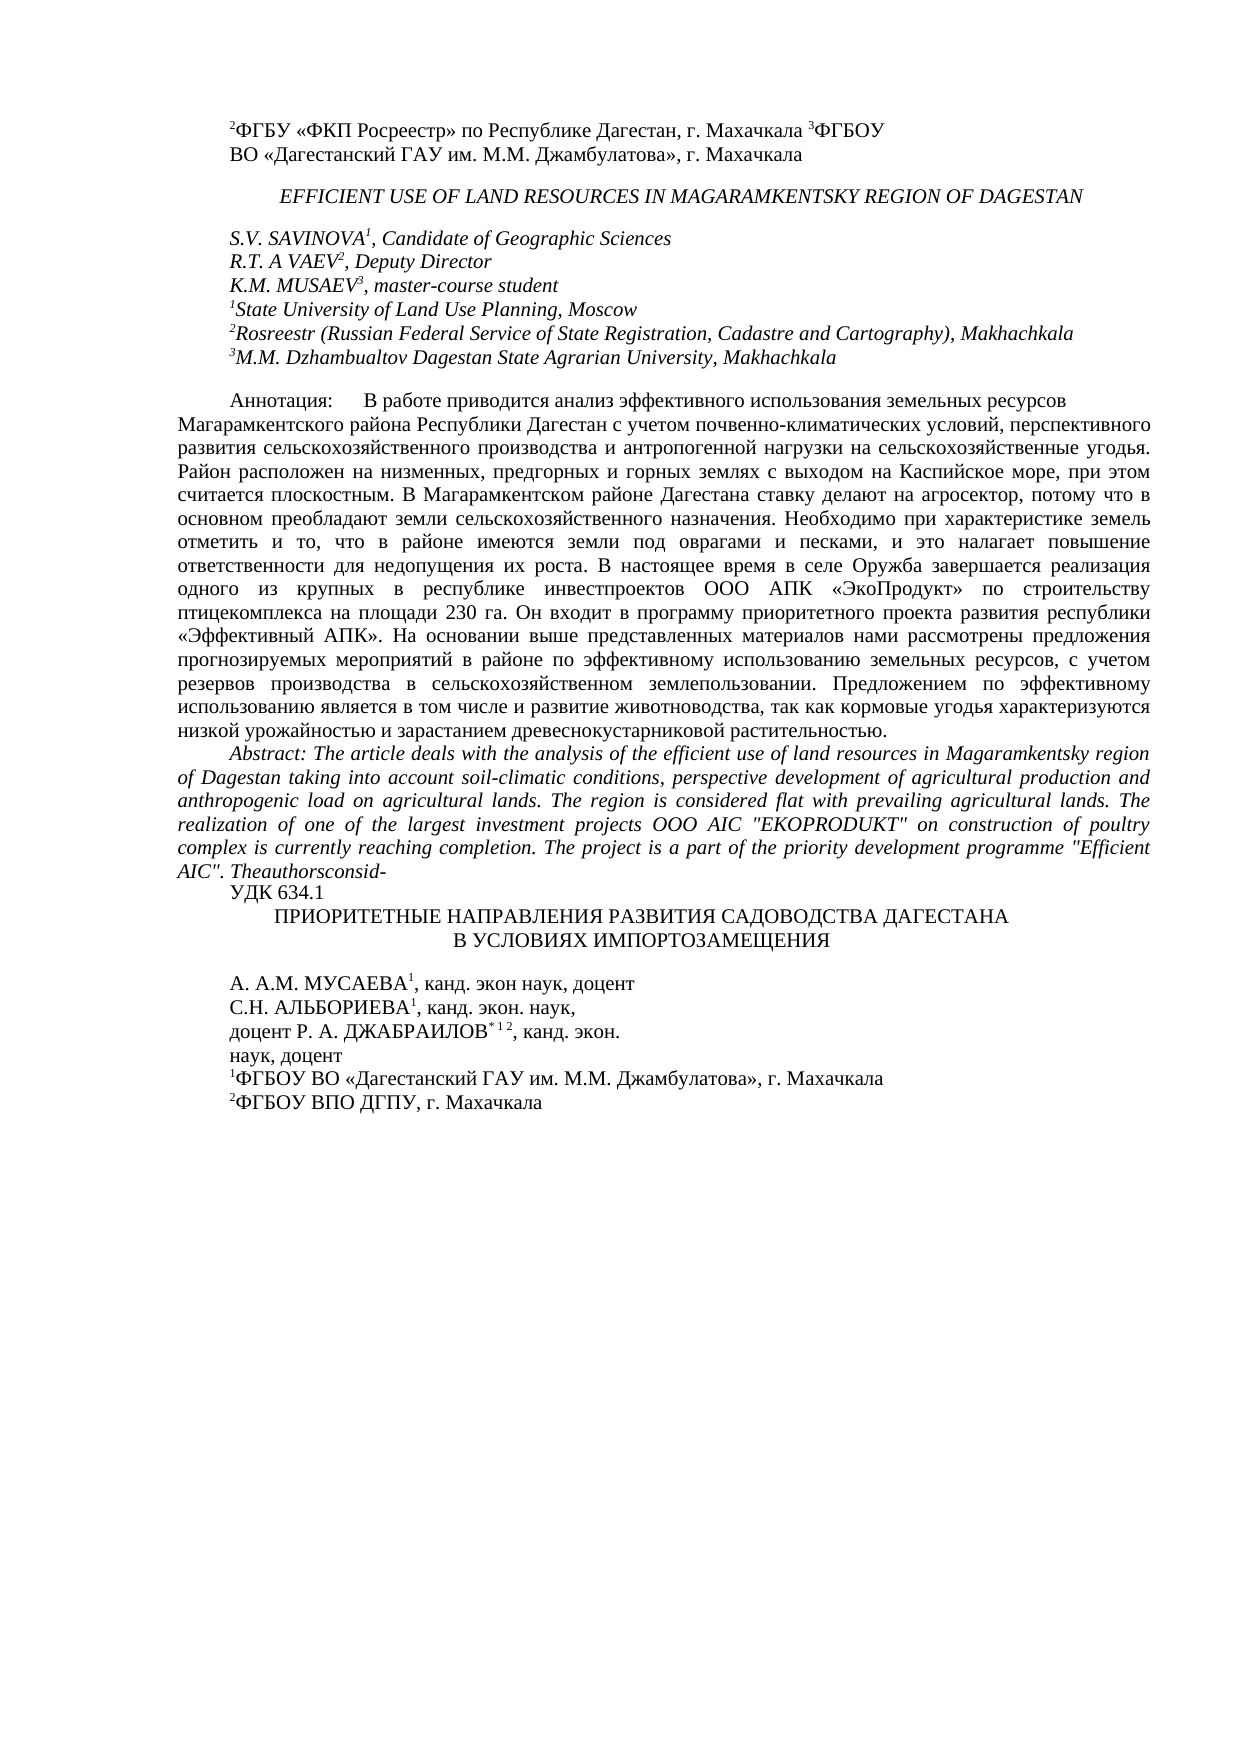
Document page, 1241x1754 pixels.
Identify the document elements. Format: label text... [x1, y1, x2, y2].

text 1ФГБОУ ВО «Дагестанский ГАУ им. М.М. Джамбулатова», г. Махачкала [229, 1067, 1152, 1091]
text 3M.M. Dzhambualtov Dagestan State Agrarian University, Makhachkala [177, 346, 1152, 369]
text С.Н. АЛЬБОРИЕВА1, канд. экон. наук, доцент Р. А. ДЖАБРАИЛОВ* 1 2, канд. экон. наук, доцент [229, 995, 637, 1067]
text K.M. MUSAEV3, master-course student [229, 274, 1152, 298]
text EFFICIENT USE OF LAND RESOURCES IN MAGARAMKENTSKY REGION OF DAGESTAN [279, 187, 1152, 208]
text 1State University of Land Use Planning, Moscow [229, 298, 1152, 322]
text А. А.М. МУСАЕВА1, канд. экон наук, доцент [229, 971, 1152, 995]
text 2ФГБОУ ВПО ДГПУ, г. Махачкала [229, 1091, 1152, 1114]
text Магарамкентского района Республики Дагестан с учетом почвенно-климатических условий, перспективного развития сельскохозяйственного производства и антропогенной нагрузки на сельскохозяйственные угодья. Район расположен на низменных, предгорных и горных землях с выходом на Каспийское море, при этом считается плоскостным. В Магарамкентском районе Дагестана ставку делают на агросектор, потому что в основном преобладают земли сельскохозяйственного назначения. Необходимо при характеристике земель отметить и то, что в районе имеются земли под оврагами и песками, и это налагает повышение ответственности для недопущения их роста. В настоящее время в селе Оружба завершается реализация одного из крупных в республике инвестпроектов ООО АПК «ЭкоПродукт» по строительству птицекомплекса на площади 230 га. Он входит в программу приоритетного проекта развития республики «Эффективный АПК». На основании выше представленных материалов нами рассмотрены предложения прогнозируемых мероприятий в районе по эффективному использованию земельных ресурсов, с учетом резервов производства в сельскохозяйственном землепользовании. Предложением по эффективному использованию является в том числе и развитие животноводства, так как кормовые угодья характеризуются низкой урожайностью и зарастанием древеснокустарниковой растительностью. [177, 412, 1152, 742]
text Аннотация: В работе приводится анализ эффективного использования земельных ресурсов [177, 389, 1152, 412]
text Abstract: The article deals with the analysis of the efficient use of land resources in Magaramkentsky region of Dagestan taking into account soil-climatic conditions, perspective development of agricultural production and anthropogenic load on agricultural lands. The region is considered flat with prevailing agricultural lands. The realization of one of the largest investment projects OOO AIC "EKOPRODUKT" on construction of poultry complex is currently reaching completion. The project is a part of the priority development programme "Efficient AIC". Theauthorsconsid- [177, 742, 1152, 883]
text S.V. SAVINOVA1, Candidate of Geographic Sciences [229, 226, 1152, 250]
text ПРИОРИТЕТНЫЕ НАПРАВЛЕНИЯ РАЗВИТИЯ САДОВОДСТВА ДАГЕСТАНА В УСЛОВИЯХ ИМПОРТОЗАМЕЩЕНИЯ [177, 904, 1106, 952]
text R.T. A VAEV2, Deputy Director [229, 250, 1152, 274]
text 2ФГБУ «ФКП Росреестр» по Республике Дагестан, г. Махачкала 3ФГБОУ ВО «Дагестанский ГАУ им. М.М. Джамбулатова», г. Махачкала [229, 118, 889, 166]
text УДК 634.1 [229, 883, 1152, 904]
text 2Rosreestr (Russian Federal Service of State Registration, Cadastre and Cartography), Makhachkala [229, 322, 1152, 346]
